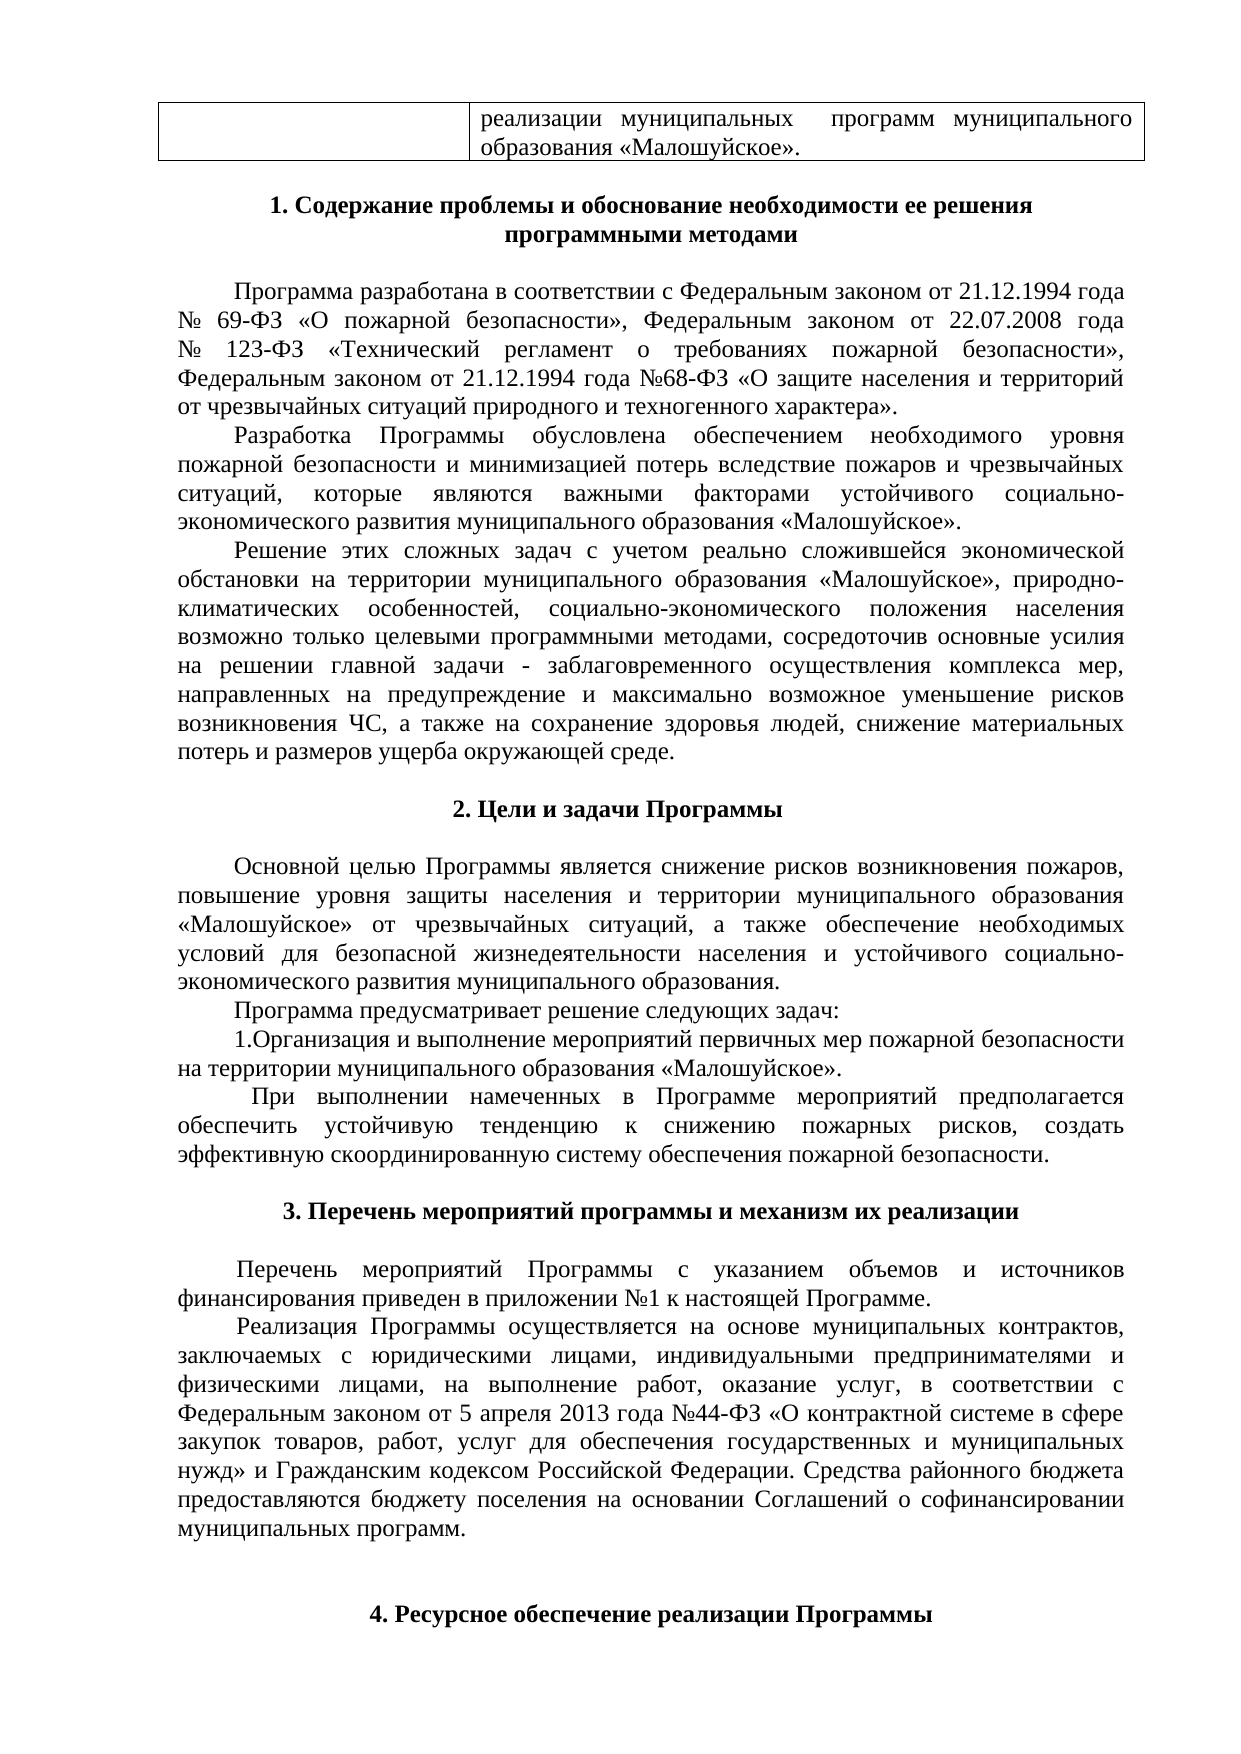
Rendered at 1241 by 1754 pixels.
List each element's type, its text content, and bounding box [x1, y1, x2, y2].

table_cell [470, 103, 1144, 160]
text 3. Перечень мероприятий программы и механизм их реализации [177, 1196, 1125, 1225]
text программными методами [177, 219, 1125, 248]
text Разработка Программы обусловлена обеспечением необходимого уровня пожарной безопасности и минимизацией потерь вследствие пожаров и чрезвычайных ситуаций, которые являются важными факторами устойчивого социально-экономического развития муниципального образования «Малошуйское». [177, 420, 1125, 535]
text 1. Содержание проблемы и обоснование необходимости ее решения [177, 190, 1125, 219]
text Перечень мероприятий Программы с указанием объемов и источников финансирования приведен в приложении №1 к настоящей Программе. [177, 1254, 1125, 1311]
text Программа разработана в соответствии с Федеральным законом от 21.12.1994 года № 69-ФЗ «О пожарной безопасности», Федеральным законом от 22.07.2008 года № 123-ФЗ «Технический регламент о требованиях пожарной безопасности», Федеральным законом от 21.12.1994 года №68-ФЗ «О защите населения и территорий от чрезвычайных ситуаций природного и техногенного характера». [177, 276, 1125, 420]
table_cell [159, 103, 469, 160]
text Программа предусматривает решение следующих задач: [177, 995, 1125, 1024]
text Реализация Программы осуществляется на основе муниципальных контрактов, заключаемых с юридическими лицами, индивидуальными предпринимателями и физическими лицами, на выполнение работ, оказание услуг, в соответствии с Федеральным законом от 5 апреля 2013 года №44-ФЗ «О контрактной системе в сфере закупок товаров, работ, услуг для обеспечения государственных и муниципальных нужд» и Гражданским кодексом Российской Федерации. Средства районного бюджета предоставляются бюджету поселения на основании Соглашений о софинансировании муниципальных программ. [177, 1311, 1125, 1541]
text 4. Ресурсное обеспечение реализации Программы [177, 1599, 1125, 1628]
text 1.Организация и выполнение мероприятий первичных мер пожарной безопасности на территории муниципального образования «Малошуйское». [177, 1024, 1125, 1081]
text 2. Цели и задачи Программы [177, 794, 1125, 823]
text При выполнении намеченных в Программе мероприятий предполагается обеспечить устойчивую тенденцию к снижению пожарных рисков, создать эффективную скоординированную систему обеспечения пожарной безопасности. [177, 1081, 1125, 1168]
text Решение этих сложных задач с учетом реально сложившейся экономической обстановки на территории муниципального образования «Малошуйское», природно-климатических особенностей, социально-экономического положения населения возможно только целевыми программными методами, сосредоточив основные усилия на решении главной задачи - заблаговременного осуществления комплекса мер, направленных на предупреждение и максимально возможное уменьшение рисков возникновения ЧС, а также на сохранение здоровья людей, снижение материальных потерь и размеров ущерба окружающей среде. [177, 535, 1125, 765]
text Основной целью Программы является снижение рисков возникновения пожаров, повышение уровня защиты населения и территории муниципального образования «Малошуйское» от чрезвычайных ситуаций, а также обеспечение необходимых условий для безопасной жизнедеятельности населения и устойчивого социально-экономического развития муниципального образования. [177, 851, 1125, 995]
